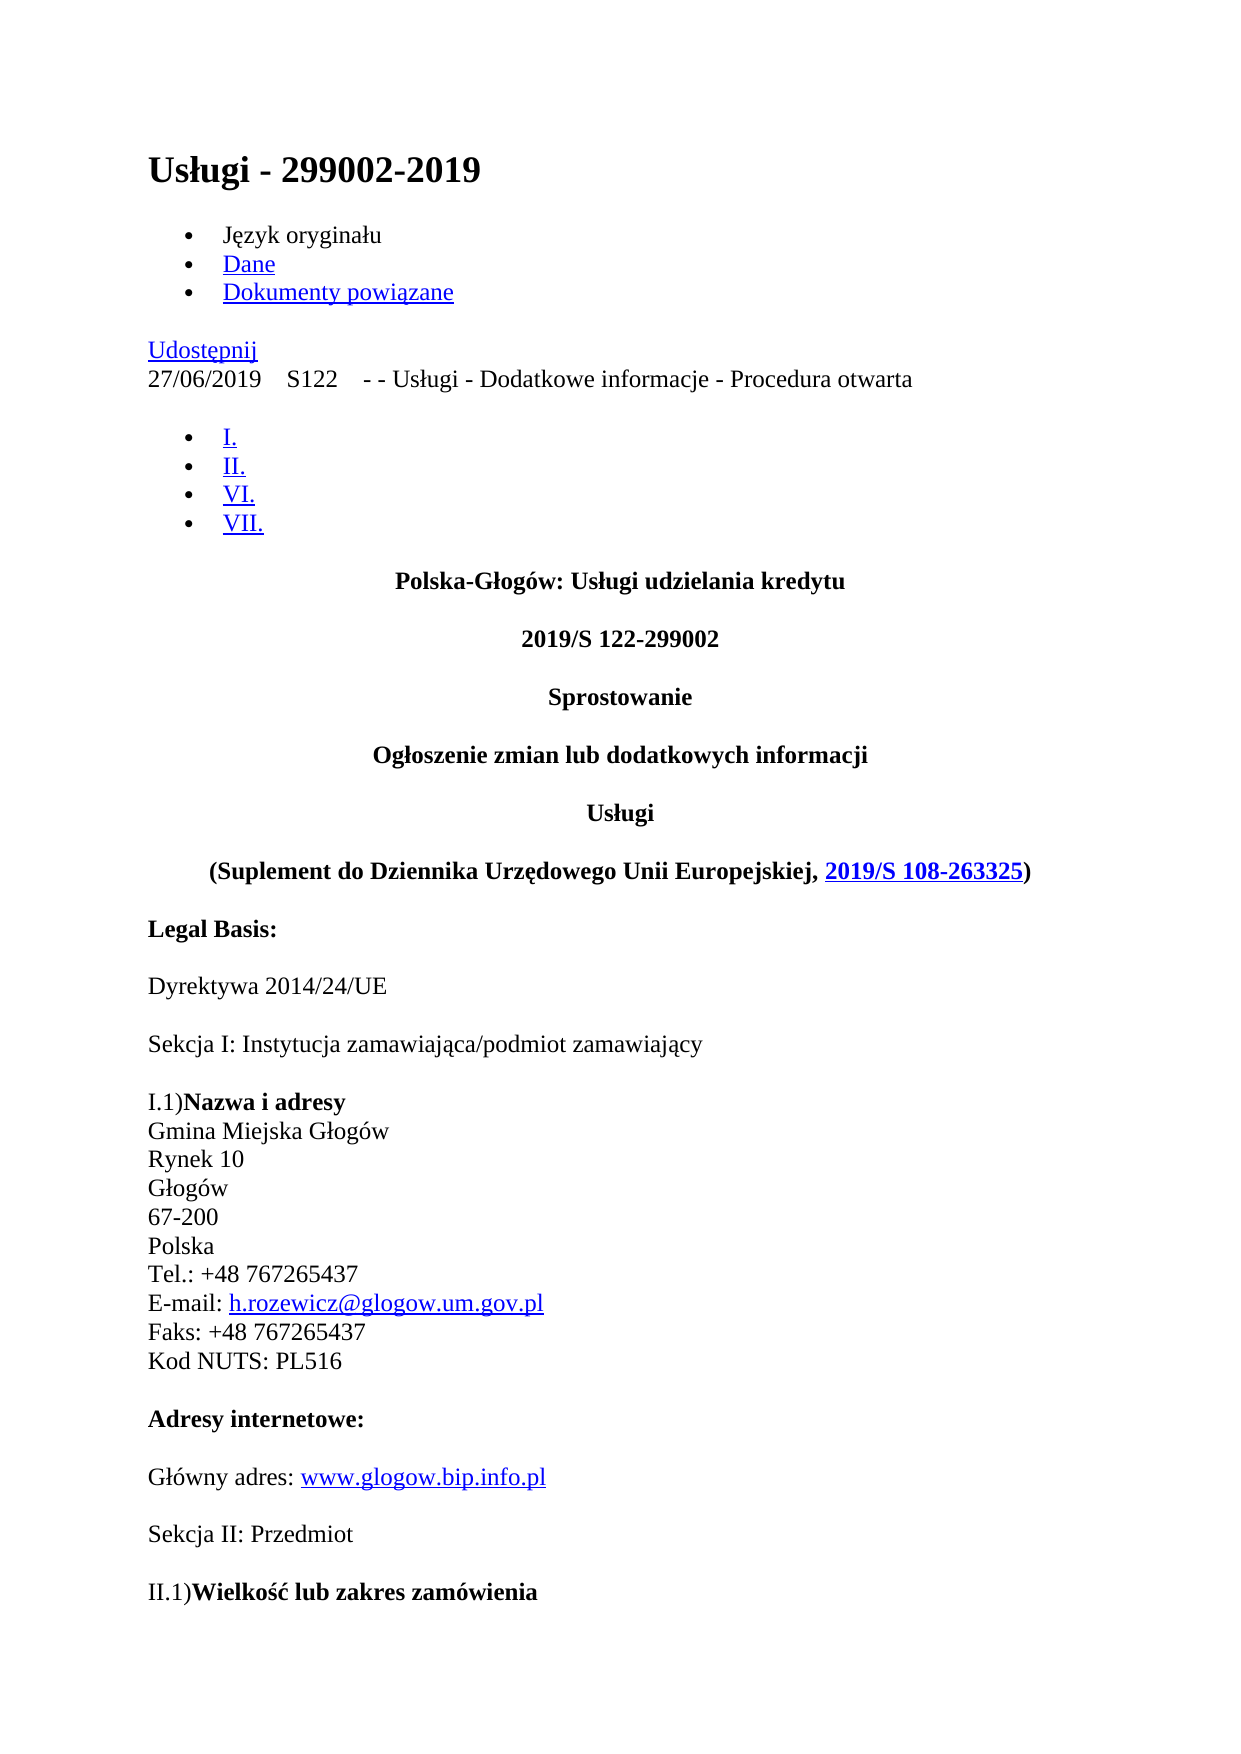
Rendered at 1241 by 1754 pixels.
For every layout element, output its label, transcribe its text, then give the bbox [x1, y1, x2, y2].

list I. [185, 422, 1093, 451]
text Adresy internetowe: [148, 1404, 1093, 1432]
list VI. [185, 479, 1093, 508]
text 2019/S 122-299002 [148, 624, 1093, 653]
text I.1)Nazwa i adresy [148, 1087, 1093, 1116]
text Dyrektywa 2014/24/UE [148, 942, 1093, 1000]
text Gmina Miejska Głogów Rynek 10 Głogów 67-200 Polska Tel.: +48 767265437 E-mail: h.rozewicz@glogow.um.gov.pl Faks: +48 767265437 Kod NUTS: PL516 [148, 1116, 1093, 1374]
text (Suplement do Dziennika Urzędowego Unii Europejskiej, 2019/S 108-263325) [148, 856, 1093, 884]
text Legal Basis: [148, 914, 1093, 942]
text Polska-Głogów: Usługi udzielania kredytu [148, 566, 1093, 595]
text Sprostowanie [148, 682, 1093, 711]
text Usługi [148, 798, 1093, 827]
text Sekcja I: Instytucja zamawiająca/podmiot zamawiający [148, 1029, 1093, 1058]
list VII. [185, 508, 1093, 537]
list Dokumenty powiązane [185, 277, 1093, 306]
text II.1)Wielkość lub zakres zamówienia [148, 1577, 1093, 1606]
list II. [185, 451, 1093, 479]
text Sekcja II: Przedmiot [148, 1519, 1093, 1548]
list Język oryginału [185, 220, 1093, 249]
text Usługi - 299002-2019 [148, 148, 1093, 191]
list Dane [185, 249, 1093, 277]
text 27/06/2019 S122 - - Usługi - Dodatkowe informacje - Procedura otwarta [148, 364, 1093, 393]
text Ogłoszenie zmian lub dodatkowych informacji [148, 740, 1093, 769]
text Główny adres: www.glogow.bip.info.pl [148, 1462, 1093, 1490]
text Udostępnij [148, 335, 1093, 364]
